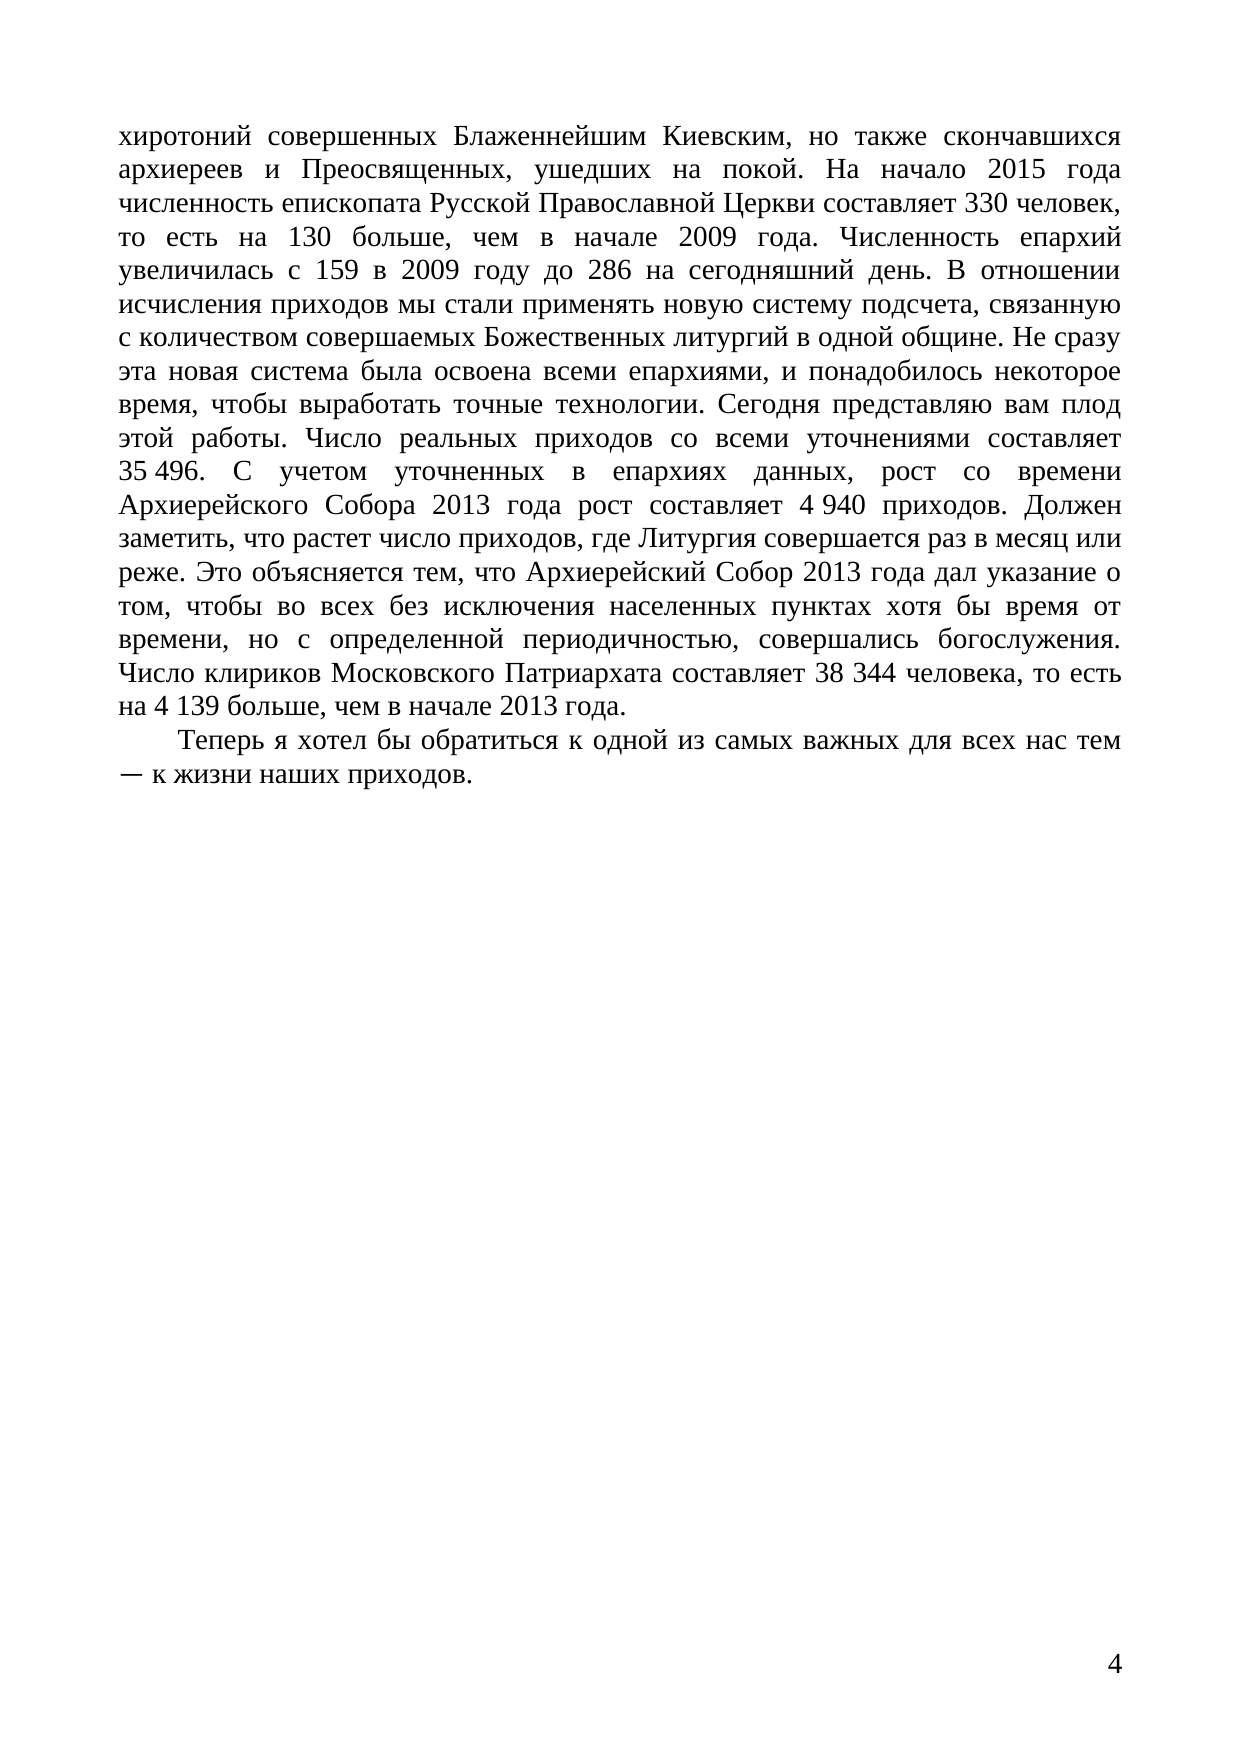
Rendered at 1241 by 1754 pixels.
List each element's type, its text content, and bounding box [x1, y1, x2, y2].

text Теперь я хотел бы обратиться к одной из самых важных для всех нас тем — к жизни наших приходов. [118, 722, 1122, 791]
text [118, 118, 1122, 722]
